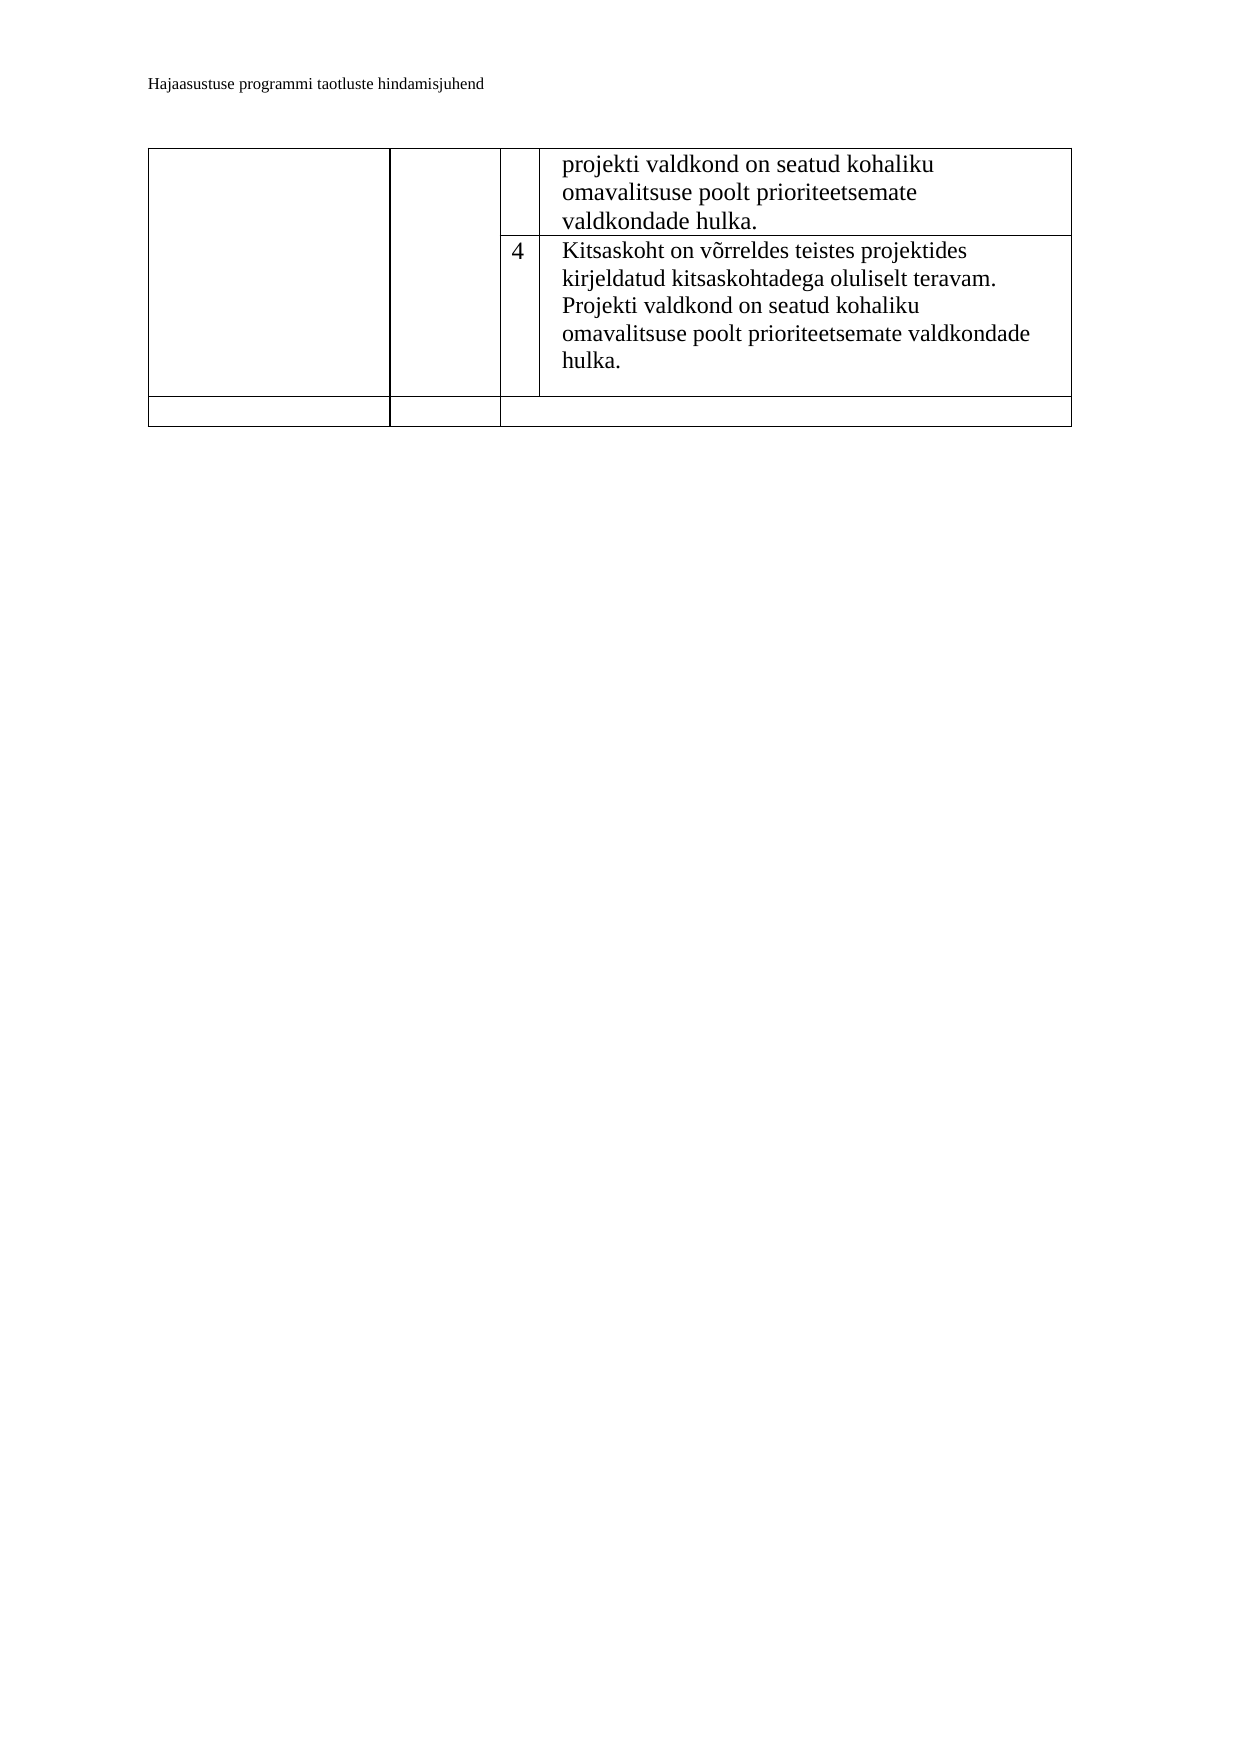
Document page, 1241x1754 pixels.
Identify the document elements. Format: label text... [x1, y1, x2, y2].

table_cell 4 [501, 236, 539, 396]
table_cell [540, 149, 1071, 235]
table_cell [540, 236, 1071, 396]
table_cell [391, 397, 500, 426]
table_cell [149, 397, 389, 426]
table_cell [501, 397, 1071, 426]
table_cell 3 [501, 149, 539, 235]
